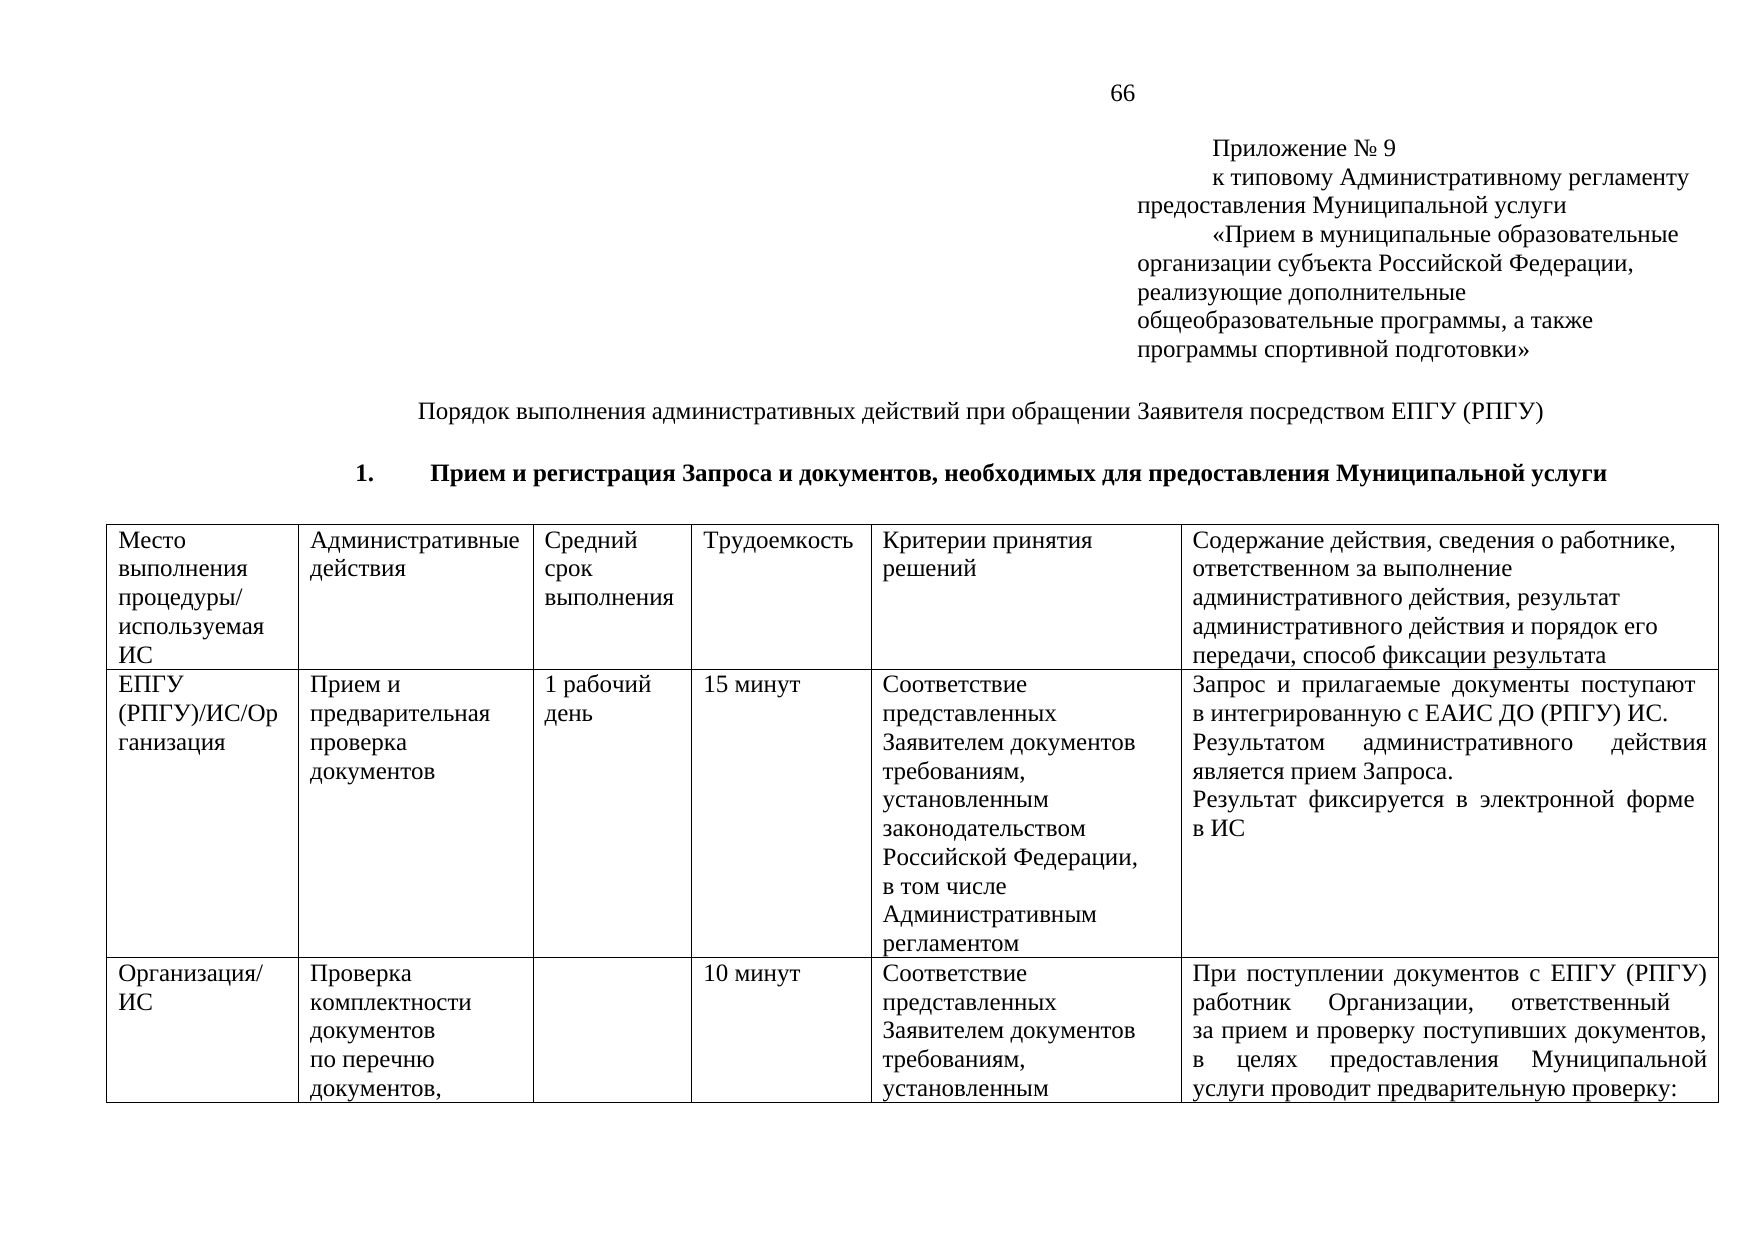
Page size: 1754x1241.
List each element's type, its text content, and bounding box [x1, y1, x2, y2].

list Прием и регистрация Запроса и документов, необходимых для предоставления Муниципальной услуги [268, 458, 1695, 486]
table_header Содержание действия, сведения о работнике, ответственном за выполнение административного действия, результат административного действия и порядок его передачи, способ фиксации результата [1182, 525, 1718, 668]
table_cell 1 рабочий день [534, 670, 691, 957]
table_header Административные действия [299, 525, 533, 668]
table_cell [1182, 958, 1718, 1102]
text Приложение № 9 [1137, 133, 1695, 162]
table_header Место выполнения процедуры/ используемая ИС [107, 525, 298, 668]
table_cell 10 минут [692, 958, 871, 1102]
text Порядок выполнения административных действий при обращении Заявителя посредством ЕПГУ (РПГУ) [192, 396, 1695, 425]
table_header Трудоемкость [692, 525, 871, 668]
text к типовому Административному регламенту предоставления Муниципальной услуги [1137, 162, 1695, 219]
table_cell [534, 958, 691, 1102]
table_cell Запрос и прилагаемые документы поступают в интегрированную с ЕАИС ДО (РПГУ) ИС. Результатом административного действия является прием Запроса. Результат фиксируется в электронной форме в ИС [1182, 670, 1718, 957]
table_cell ЕПГУ (РПГУ)/ИС/Организация [107, 670, 298, 957]
table_header Средний срок выполнения [534, 525, 691, 668]
table_cell 15 минут [692, 670, 871, 957]
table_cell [299, 958, 533, 1102]
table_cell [872, 958, 1181, 1102]
table_cell Организация/ ИС [107, 958, 298, 1102]
text «Прием в муниципальные образовательные организации субъекта Российской Федерации, реализующие дополнительные общеобразовательные программы, а также программы спортивной подготовки» [1137, 219, 1695, 363]
table_cell Прием и предварительная проверка документов [299, 670, 533, 957]
table_header Критерии принятия решений [872, 525, 1181, 668]
